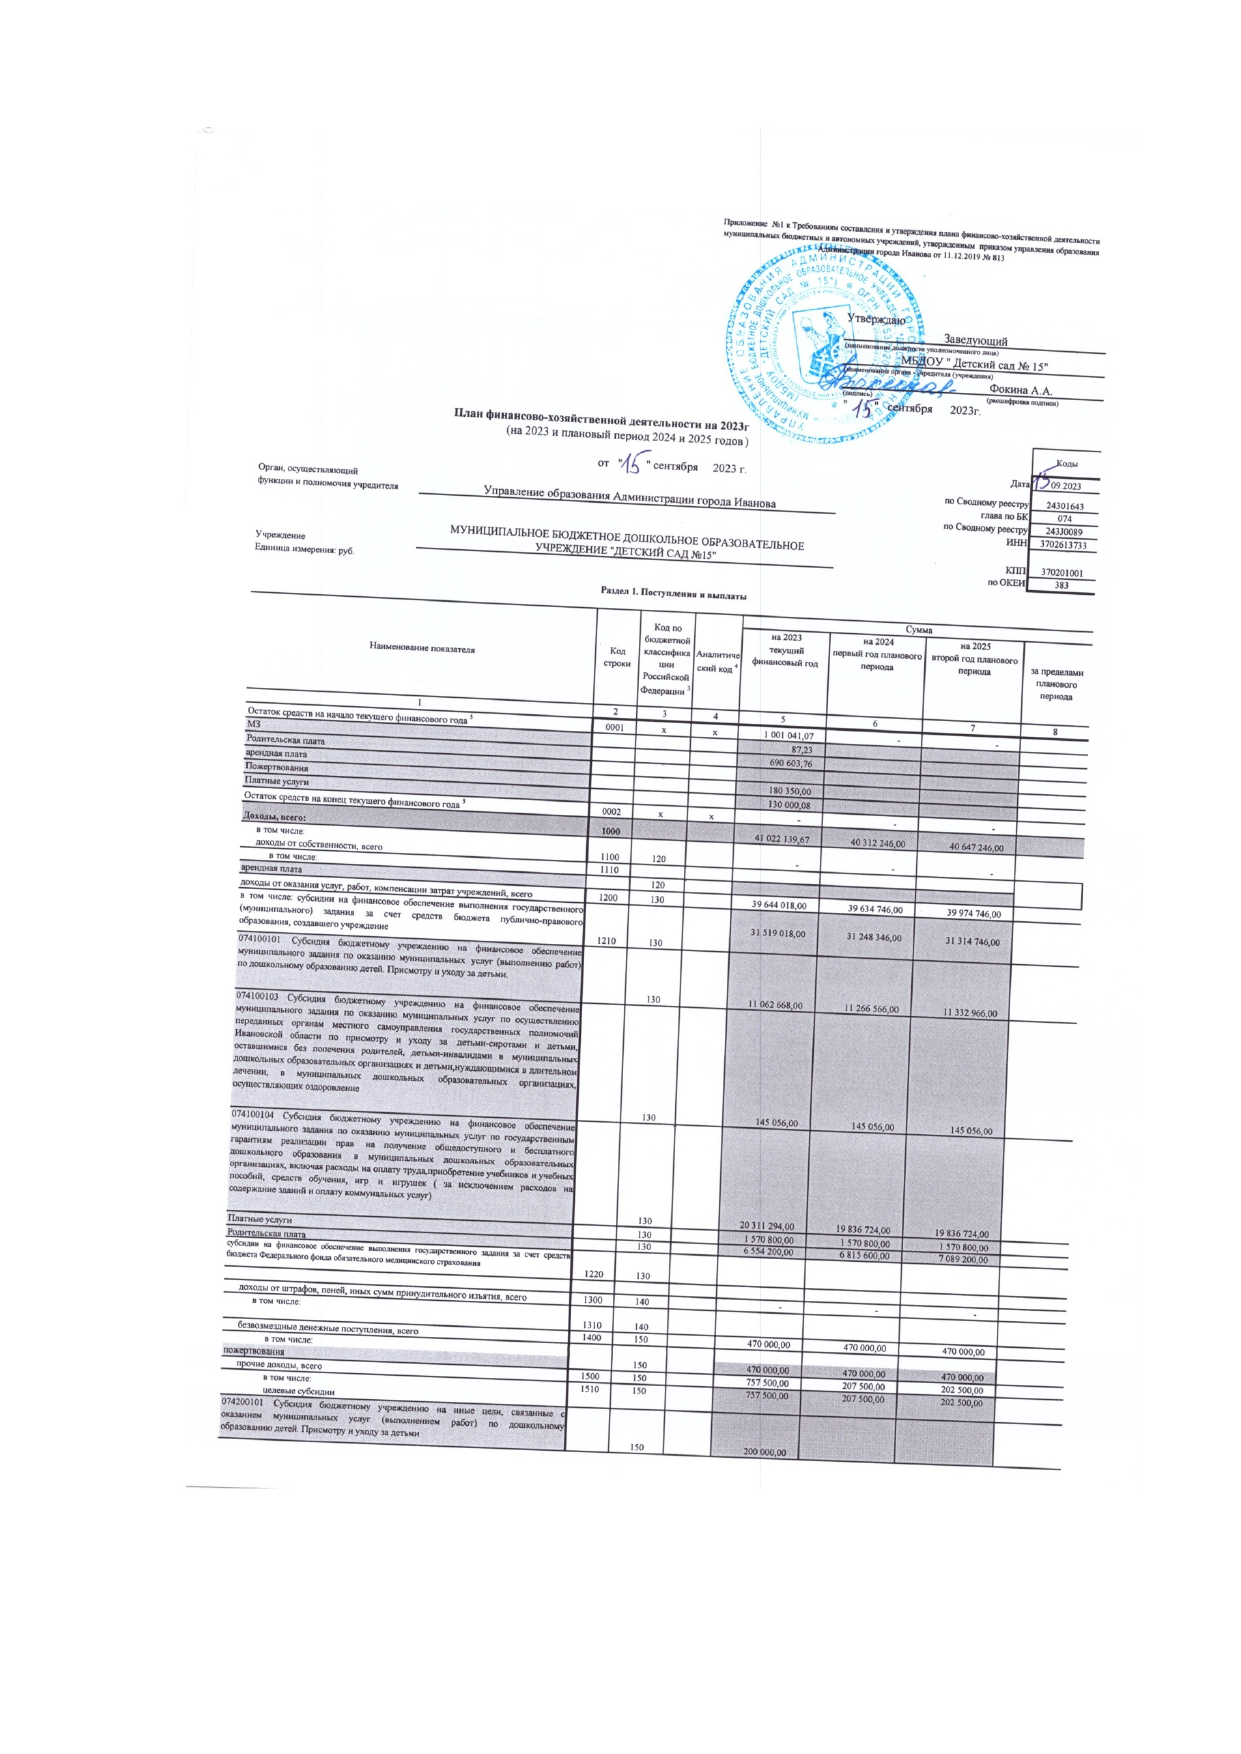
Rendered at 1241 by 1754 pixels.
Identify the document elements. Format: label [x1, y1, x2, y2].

picture [177, 118, 1152, 1497]
